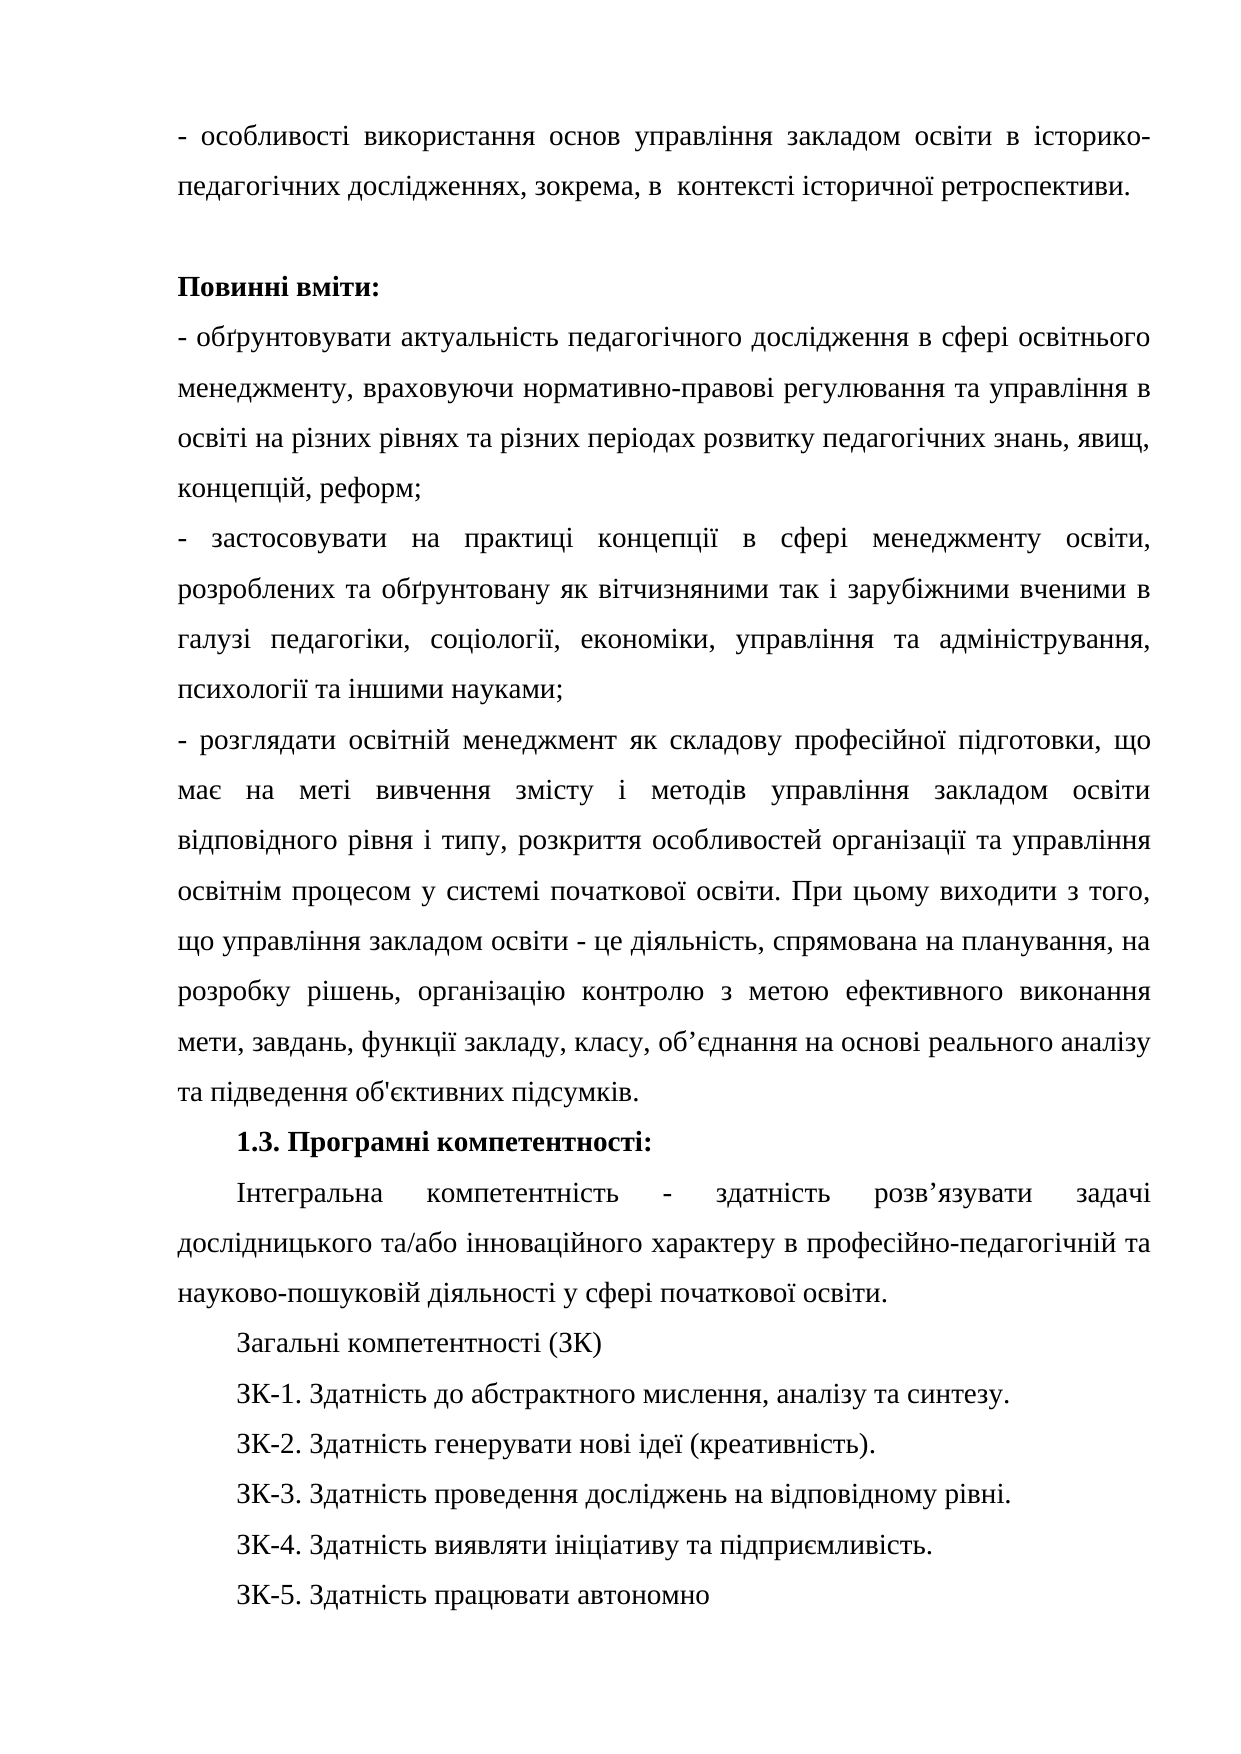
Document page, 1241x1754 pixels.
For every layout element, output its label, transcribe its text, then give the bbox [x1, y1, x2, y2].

text Повинні вміти: [177, 269, 1152, 303]
text Інтегральна компетентність - здатність розв’язувати задачі дослідницького та/або інноваційного характеру в професійно-педагогічній та науково-пошуковій діяльності у сфері початкової освіти. [177, 1175, 1152, 1309]
text Загальні компетентності (ЗК) [177, 1326, 1152, 1359]
text ЗК-4. Здатність виявляти ініціативу та підприємливість. [177, 1527, 1152, 1560]
text - обґрунтовувати актуальність педагогічного дослідження в сфері освітнього менеджменту, враховуючи нормативно-правові регулювання та управління в освіті на різних рівнях та різних періодах розвитку педагогічних знань, явищ, концепцій, реформ; [177, 319, 1152, 504]
list - особливості використання основ управління закладом освіти в історико-педагогічних дослідженнях, зокрема, в контексті історичної ретроспективи. [177, 118, 1152, 202]
text - розглядати освітній менеджмент як складову професійної підготовки, що має на меті вивчення змісту і методів управління закладом освіти відповідного рівня і типу, розкриття особливостей організації та управління освітнім процесом у системі початкової освіти. При цьому виходити з того, що управління закладом освіти - це діяльність, спрямована на планування, на розробку рішень, організацію контролю з метою ефективного виконання мети, завдань, функції закладу, класу, об’єднання на основі реального аналізу та підведення об'єктивних підсумків. [177, 722, 1152, 1108]
text ЗК-1. Здатність до абстрактного мислення, аналізу та синтезу. [177, 1376, 1152, 1409]
text ЗК-3. Здатність проведення досліджень на відповідному рівні. [177, 1477, 1152, 1510]
text ЗК-5. Здатність працювати автономно [177, 1577, 1152, 1611]
text ЗК-2. Здатність генерувати нові ідеї (креативність). [177, 1426, 1152, 1460]
text - застосовувати на практиці концепції в сфері менеджменту освіти, розроблених та обґрунтовану як вітчизняними так і зарубіжними вченими в галузі педагогіки, соціології, економіки, управління та адміністрування, психології та іншими науками; [177, 521, 1152, 705]
text 1.3. Програмні компетентності: [177, 1124, 1152, 1158]
